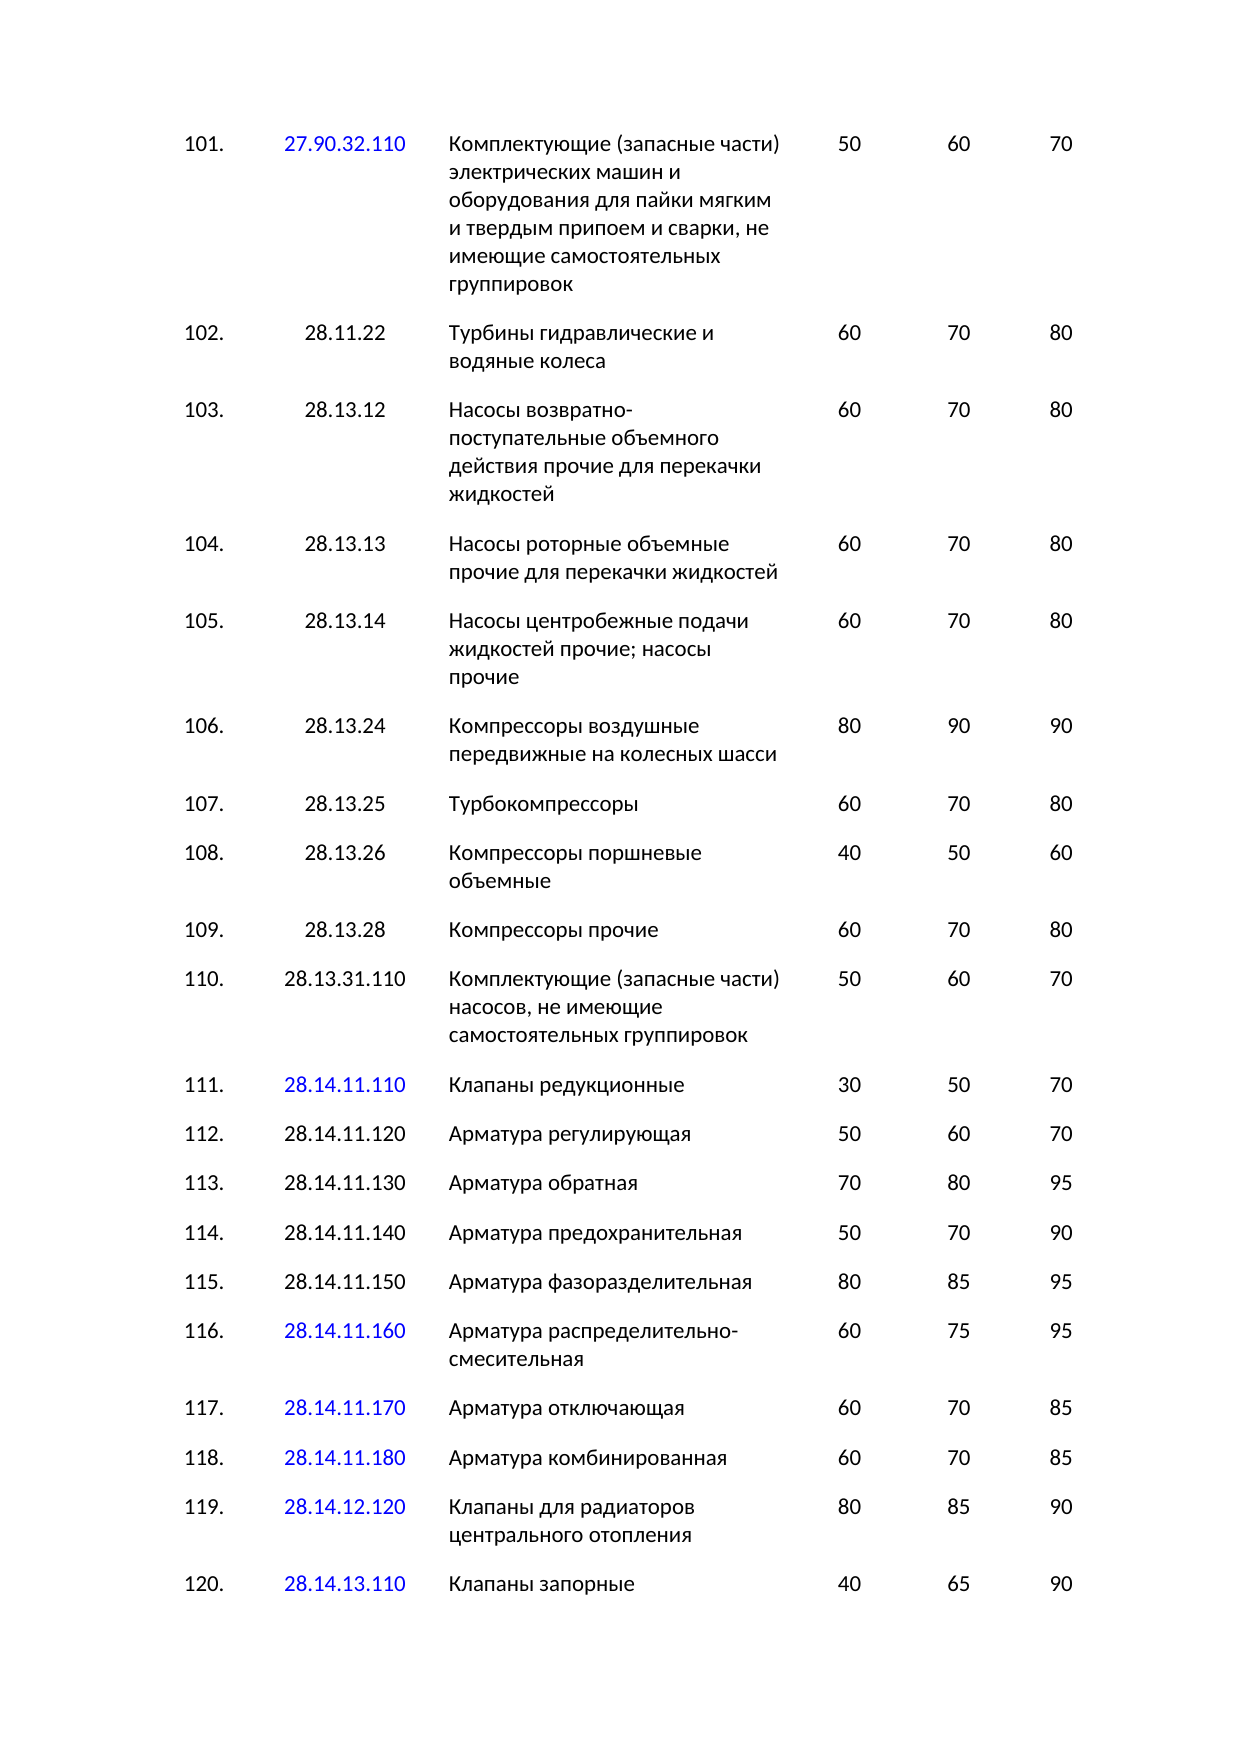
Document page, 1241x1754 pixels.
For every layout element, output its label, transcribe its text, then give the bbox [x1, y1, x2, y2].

table_cell 28.13.14 [248, 595, 442, 701]
table_cell Компрессоры поршневые объемные [442, 827, 791, 904]
table_cell 111. [177, 1059, 247, 1108]
table_cell 50 [791, 1207, 908, 1256]
table_cell 70 [1010, 1059, 1112, 1108]
table_cell 116. [177, 1306, 247, 1383]
table_cell 103. [177, 385, 247, 518]
table_cell 95 [1010, 1306, 1112, 1383]
table_cell 80 [791, 1256, 908, 1306]
table_cell 28.11.22 [248, 308, 442, 385]
table_cell Арматура регулирующая [442, 1109, 791, 1158]
table_cell 90 [1010, 1207, 1112, 1256]
table_cell 118. [177, 1432, 247, 1481]
table_cell Клапаны запорные [442, 1559, 791, 1608]
table_cell 70 [908, 905, 1010, 954]
table_cell 80 [908, 1158, 1010, 1207]
table_cell 70 [791, 1158, 908, 1207]
table_cell 70 [908, 778, 1010, 827]
table_cell 90 [908, 701, 1010, 778]
table_cell Турбины гидравлические и водяные колеса [442, 308, 791, 385]
table_cell 107. [177, 778, 247, 827]
table_cell 60 [908, 1109, 1010, 1158]
table_cell 65 [908, 1559, 1010, 1608]
table_cell 40 [791, 1559, 908, 1608]
table_cell Комплектующие (запасные части) насосов, не имеющие самостоятельных группировок [442, 954, 791, 1059]
table_cell 117. [177, 1383, 247, 1432]
table_cell Насосы роторные объемные прочие для перекачки жидкостей [442, 518, 791, 595]
table_cell 28.13.12 [248, 385, 442, 518]
table_cell 115. [177, 1256, 247, 1306]
table_cell 70 [908, 308, 1010, 385]
table_cell 50 [908, 1059, 1010, 1108]
table_cell 60 [791, 778, 908, 827]
table_cell 70 [1010, 1109, 1112, 1158]
table_cell 30 [791, 1059, 908, 1108]
table_cell 50 [791, 954, 908, 1059]
table_cell 60 [1010, 827, 1112, 904]
table_cell 50 [791, 118, 908, 307]
table_cell Арматура отключающая [442, 1383, 791, 1432]
table_cell 85 [908, 1256, 1010, 1306]
table_cell 90 [1010, 1559, 1112, 1608]
table_cell 28.13.31.110 [248, 954, 442, 1059]
table_cell 108. [177, 827, 247, 904]
table_cell 70 [908, 518, 1010, 595]
table_cell 80 [791, 1481, 908, 1559]
table_cell 28.14.11.110 [248, 1059, 442, 1108]
table_cell 27.90.32.110 [248, 118, 442, 307]
table_cell Компрессоры прочие [442, 905, 791, 954]
table_cell 80 [1010, 905, 1112, 954]
table_cell 28.14.13.110 [248, 1559, 442, 1608]
table_cell 105. [177, 595, 247, 701]
table_cell 60 [791, 518, 908, 595]
table_cell 50 [791, 1109, 908, 1158]
table_cell 85 [1010, 1383, 1112, 1432]
table_cell Насосы возвратно-поступательные объемного действия прочие для перекачки жидкостей [442, 385, 791, 518]
table_cell 60 [791, 905, 908, 954]
table_cell Арматура обратная [442, 1158, 791, 1207]
table_cell 28.13.13 [248, 518, 442, 595]
table_cell 113. [177, 1158, 247, 1207]
table_cell 70 [908, 595, 1010, 701]
table_cell Арматура комбинированная [442, 1432, 791, 1481]
table_cell 80 [1010, 385, 1112, 518]
table_cell 60 [791, 1432, 908, 1481]
table_cell Компрессоры воздушные передвижные на колесных шасси [442, 701, 791, 778]
table_cell 28.14.11.130 [248, 1158, 442, 1207]
table_cell 75 [908, 1306, 1010, 1383]
table_cell 70 [1010, 118, 1112, 307]
table_cell Насосы центробежные подачи жидкостей прочие; насосы прочие [442, 595, 791, 701]
table_cell 40 [791, 827, 908, 904]
table_cell 28.14.11.120 [248, 1109, 442, 1158]
table_cell 90 [1010, 1481, 1112, 1559]
table_cell 104. [177, 518, 247, 595]
table_cell Клапаны редукционные [442, 1059, 791, 1108]
table_cell 80 [791, 701, 908, 778]
table_cell Турбокомпрессоры [442, 778, 791, 827]
table_cell 28.14.12.120 [248, 1481, 442, 1559]
table_cell 70 [1010, 954, 1112, 1059]
table_cell 80 [1010, 595, 1112, 701]
table_cell 28.14.11.140 [248, 1207, 442, 1256]
table_cell 85 [908, 1481, 1010, 1559]
table_cell Арматура распределительно-смесительная [442, 1306, 791, 1383]
table_cell 60 [791, 1306, 908, 1383]
table_cell 60 [908, 954, 1010, 1059]
table_cell 60 [791, 595, 908, 701]
table_cell 90 [1010, 701, 1112, 778]
table_cell 70 [908, 1432, 1010, 1481]
table_cell 102. [177, 308, 247, 385]
table_cell 60 [908, 118, 1010, 307]
table_cell 28.14.11.170 [248, 1383, 442, 1432]
table_cell 50 [908, 827, 1010, 904]
table_cell Арматура предохранительная [442, 1207, 791, 1256]
table_cell 112. [177, 1109, 247, 1158]
table_cell Комплектующие (запасные части) электрических машин и оборудования для пайки мягким и твердым припоем и сварки, не имеющие самостоятельных группировок [442, 118, 791, 307]
table_cell Арматура фазоразделительная [442, 1256, 791, 1306]
table_cell 28.14.11.180 [248, 1432, 442, 1481]
table_cell 28.13.24 [248, 701, 442, 778]
table_cell 80 [1010, 778, 1112, 827]
table_cell 28.14.11.150 [248, 1256, 442, 1306]
table_cell 60 [791, 385, 908, 518]
table_cell 109. [177, 905, 247, 954]
table_cell Клапаны для радиаторов центрального отопления [442, 1481, 791, 1559]
table_cell 28.13.26 [248, 827, 442, 904]
table_cell 28.14.11.160 [248, 1306, 442, 1383]
table_cell 80 [1010, 308, 1112, 385]
table_cell 70 [908, 1383, 1010, 1432]
table_cell 114. [177, 1207, 247, 1256]
table_cell 28.13.25 [248, 778, 442, 827]
table_cell 110. [177, 954, 247, 1059]
table_cell 101. [177, 118, 247, 307]
table_cell 28.13.28 [248, 905, 442, 954]
table_cell 95 [1010, 1256, 1112, 1306]
table_cell 95 [1010, 1158, 1112, 1207]
table_cell 120. [177, 1559, 247, 1608]
table_cell 119. [177, 1481, 247, 1559]
table_cell 106. [177, 701, 247, 778]
table_cell 70 [908, 1207, 1010, 1256]
table_cell 70 [908, 385, 1010, 518]
table_cell 60 [791, 308, 908, 385]
table_cell 85 [1010, 1432, 1112, 1481]
table_cell 80 [1010, 518, 1112, 595]
table_cell 60 [791, 1383, 908, 1432]
